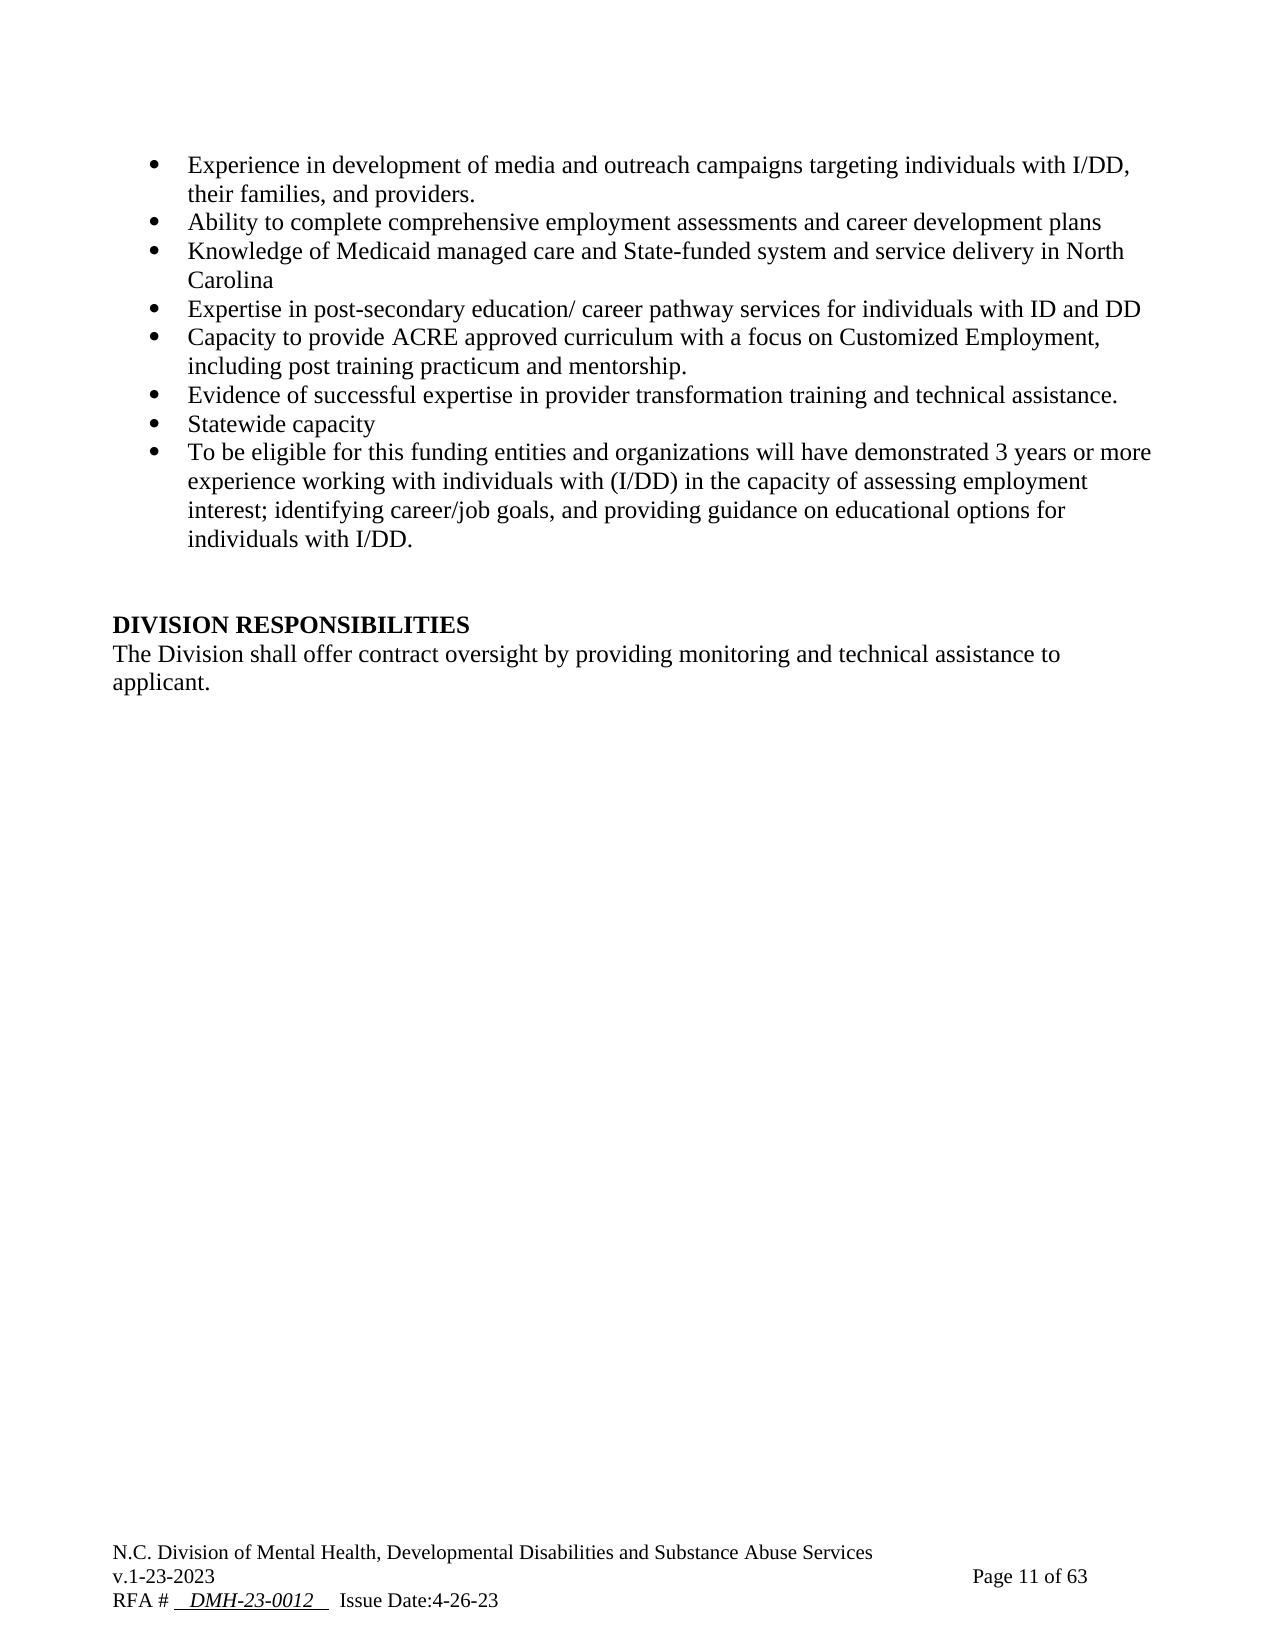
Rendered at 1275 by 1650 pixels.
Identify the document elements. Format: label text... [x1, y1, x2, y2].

list Statewide capacity [150, 409, 1162, 437]
list Expertise in post-secondary education/ career pathway services for individuals with ID and DD [150, 294, 1162, 322]
list Evidence of successful expertise in provider transformation training and technical assistance. [150, 380, 1162, 409]
list Capacity to provide ACRE approved curriculum with a focus on Customized Employment, including post training practicum and mentorship. [150, 322, 1162, 380]
list Experience in development of media and outreach campaigns targeting individuals with I/DD, their families, and providers. [150, 150, 1162, 207]
list To be eligible for this funding entities and organizations will have demonstrated 3 years or more experience working with individuals with (I/DD) in the capacity of assessing employment interest; identifying career/job goals, and providing guidance on educational options for individuals with I/DD. [150, 437, 1162, 552]
text The Division shall offer contract oversight by providing monitoring and technical assistance to applicant. [112, 639, 1162, 696]
text DIVISION RESPONSIBILITIES [112, 610, 1162, 639]
list Ability to complete comprehensive employment assessments and career development plans [150, 207, 1162, 236]
list Knowledge of Medicaid managed care and State-funded system and service delivery in North Carolina [150, 236, 1162, 294]
